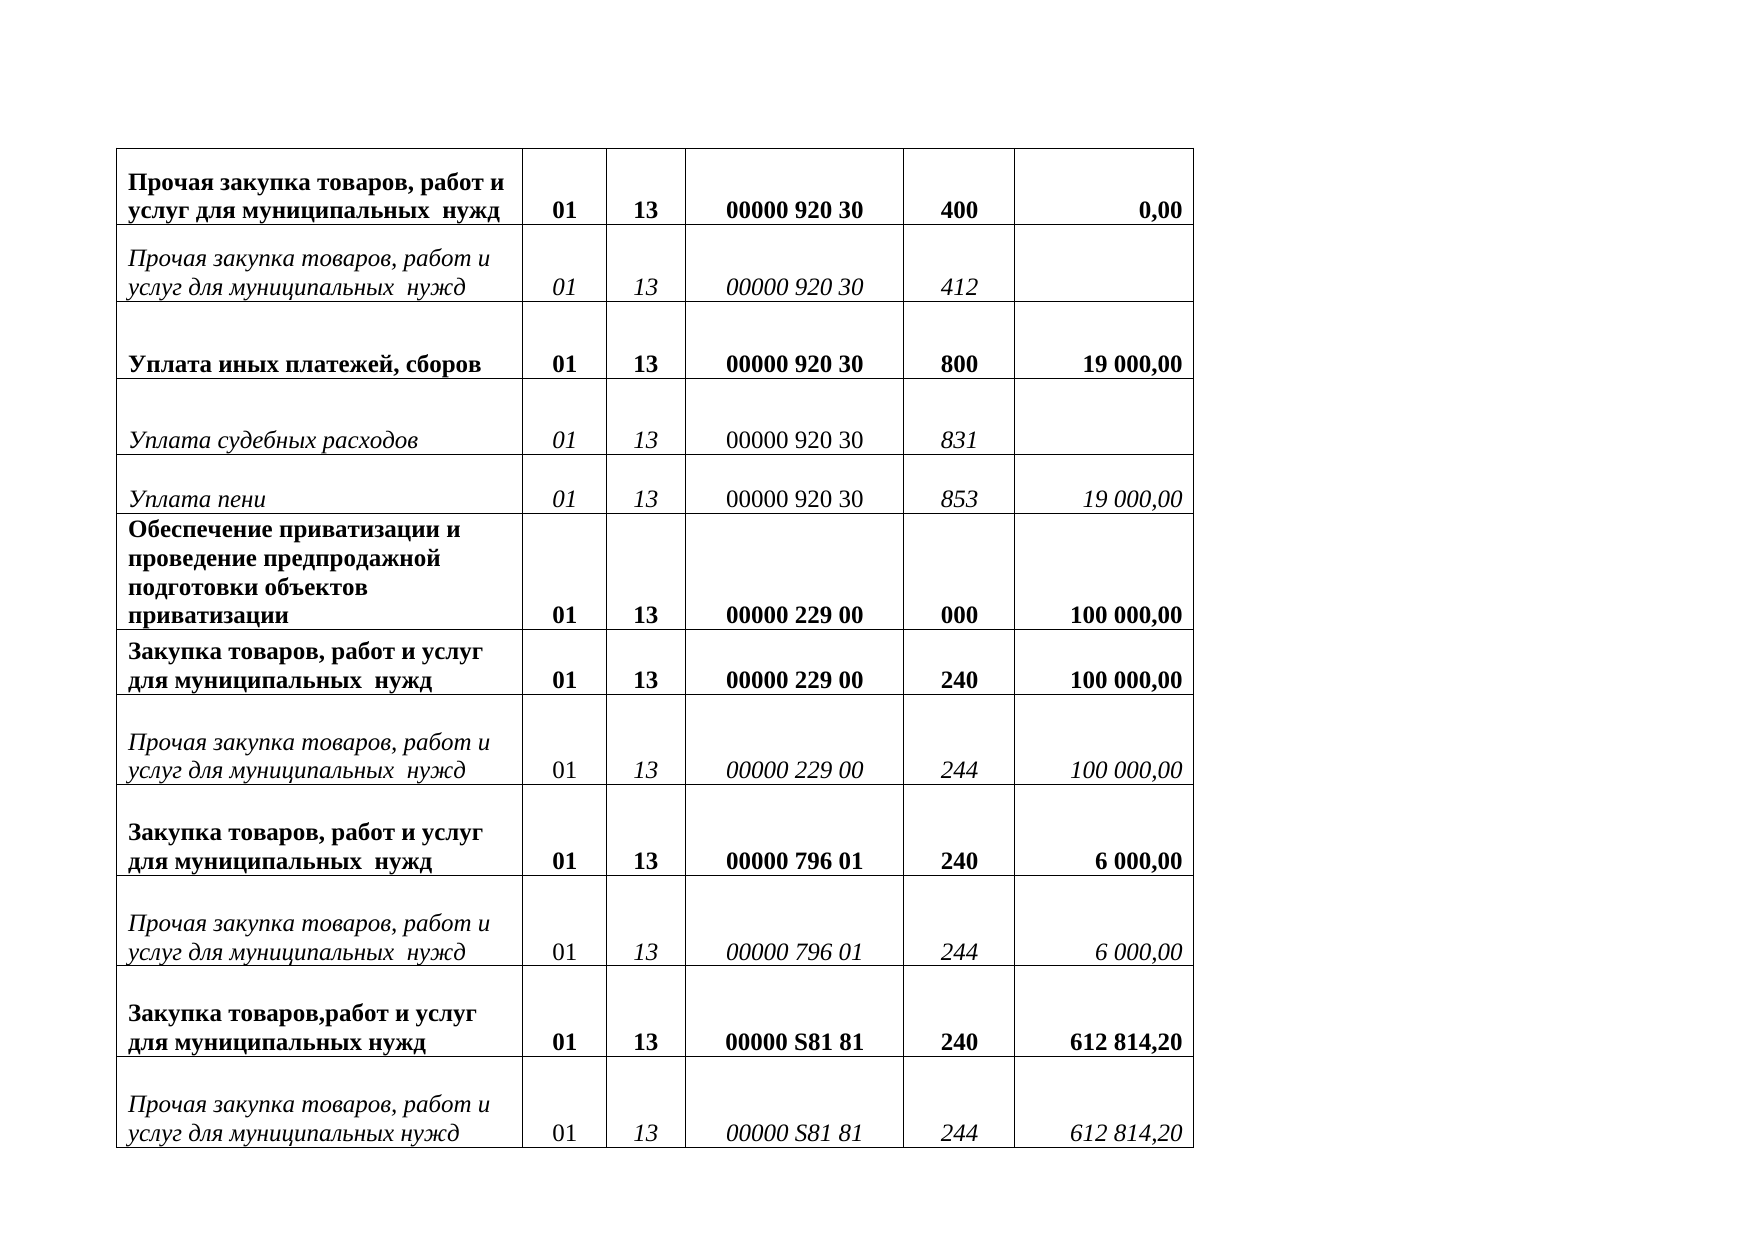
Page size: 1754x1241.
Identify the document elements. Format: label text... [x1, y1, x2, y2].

table_cell 13 [607, 379, 685, 454]
table_cell Прочая закупка товаров, работ и услуг для муниципальных нужд [117, 695, 522, 784]
table_cell 400 [904, 149, 1014, 224]
table_cell 100 000,00 [1015, 695, 1193, 784]
table_cell 6 000,00 [1015, 876, 1193, 965]
table_cell 13 [607, 1057, 685, 1147]
table_cell 240 [904, 966, 1014, 1056]
table_cell 853 [904, 455, 1014, 513]
table_cell Обеспечение приватизации и проведение предпродажной подготовки объектов приватизации [117, 514, 522, 629]
table_cell 00000 920 30 [686, 302, 903, 377]
table_cell 240 [904, 785, 1014, 875]
table_cell 00000 796 01 [686, 876, 903, 965]
table_cell 00000 920 30 [686, 149, 903, 224]
table_cell 13 [607, 785, 685, 875]
table_cell 831 [904, 379, 1014, 454]
table_cell 01 [523, 149, 606, 224]
table_cell 00000 S81 81 [686, 1057, 903, 1147]
table_cell 13 [607, 876, 685, 965]
table_cell Закупка товаров, работ и услуг для муниципальных нужд [117, 630, 522, 693]
table_cell 13 [607, 966, 685, 1056]
table_cell 000 [904, 514, 1014, 629]
table_cell 01 [523, 455, 606, 513]
table_cell [1015, 225, 1193, 301]
table_cell 01 [523, 876, 606, 965]
table_cell 13 [607, 514, 685, 629]
table_cell Прочая закупка товаров, работ и услуг для муниципальных нужд [117, 1057, 522, 1147]
table_cell Закупка товаров, работ и услуг для муниципальных нужд [117, 785, 522, 875]
table_cell 00000 920 30 [686, 455, 903, 513]
table_cell 00000 229 00 [686, 695, 903, 784]
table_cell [117, 149, 522, 224]
table_cell 244 [904, 695, 1014, 784]
table_cell 01 [523, 1057, 606, 1147]
table_cell 13 [607, 695, 685, 784]
table_cell 01 [523, 302, 606, 377]
table_cell 13 [607, 630, 685, 693]
table_cell Уплата судебных расходов [117, 379, 522, 454]
table_cell 01 [523, 695, 606, 784]
table_cell 00000 920 30 [686, 225, 903, 301]
table_cell 412 [904, 225, 1014, 301]
table_cell 13 [607, 149, 685, 224]
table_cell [117, 225, 522, 301]
table_cell 100 000,00 [1015, 514, 1193, 629]
table_cell [1015, 379, 1193, 454]
table_cell 00000 229 00 [686, 630, 903, 693]
table_cell Уплата пени [117, 455, 522, 513]
table_cell 612 814,20 [1015, 966, 1193, 1056]
table_cell 00000 229 00 [686, 514, 903, 629]
table_cell 01 [523, 630, 606, 693]
table_cell Прочая закупка товаров, работ и услуг для муниципальных нужд [117, 876, 522, 965]
table_cell 13 [607, 302, 685, 377]
table_cell 13 [607, 455, 685, 513]
table_cell 244 [904, 876, 1014, 965]
table_cell 612 814,20 [1015, 1057, 1193, 1147]
table_cell 800 [904, 302, 1014, 377]
table_cell 00000 920 30 [686, 379, 903, 454]
table_cell Уплата иных платежей, сборов [117, 302, 522, 377]
table_cell 19 000,00 [1015, 302, 1193, 377]
table_cell 19 000,00 [1015, 455, 1193, 513]
table_cell Закупка товаров,работ и услуг для муниципальных нужд [117, 966, 522, 1056]
table_cell 01 [523, 225, 606, 301]
table_cell 00000 S81 81 [686, 966, 903, 1056]
table_cell 01 [523, 379, 606, 454]
table_cell 0,00 [1015, 149, 1193, 224]
table_cell 00000 796 01 [686, 785, 903, 875]
table_cell 01 [523, 785, 606, 875]
table_cell 100 000,00 [1015, 630, 1193, 693]
table_cell 01 [523, 966, 606, 1056]
table_cell 01 [523, 514, 606, 629]
table_cell 240 [904, 630, 1014, 693]
table_cell 6 000,00 [1015, 785, 1193, 875]
table_cell 244 [904, 1057, 1014, 1147]
table_cell 13 [607, 225, 685, 301]
